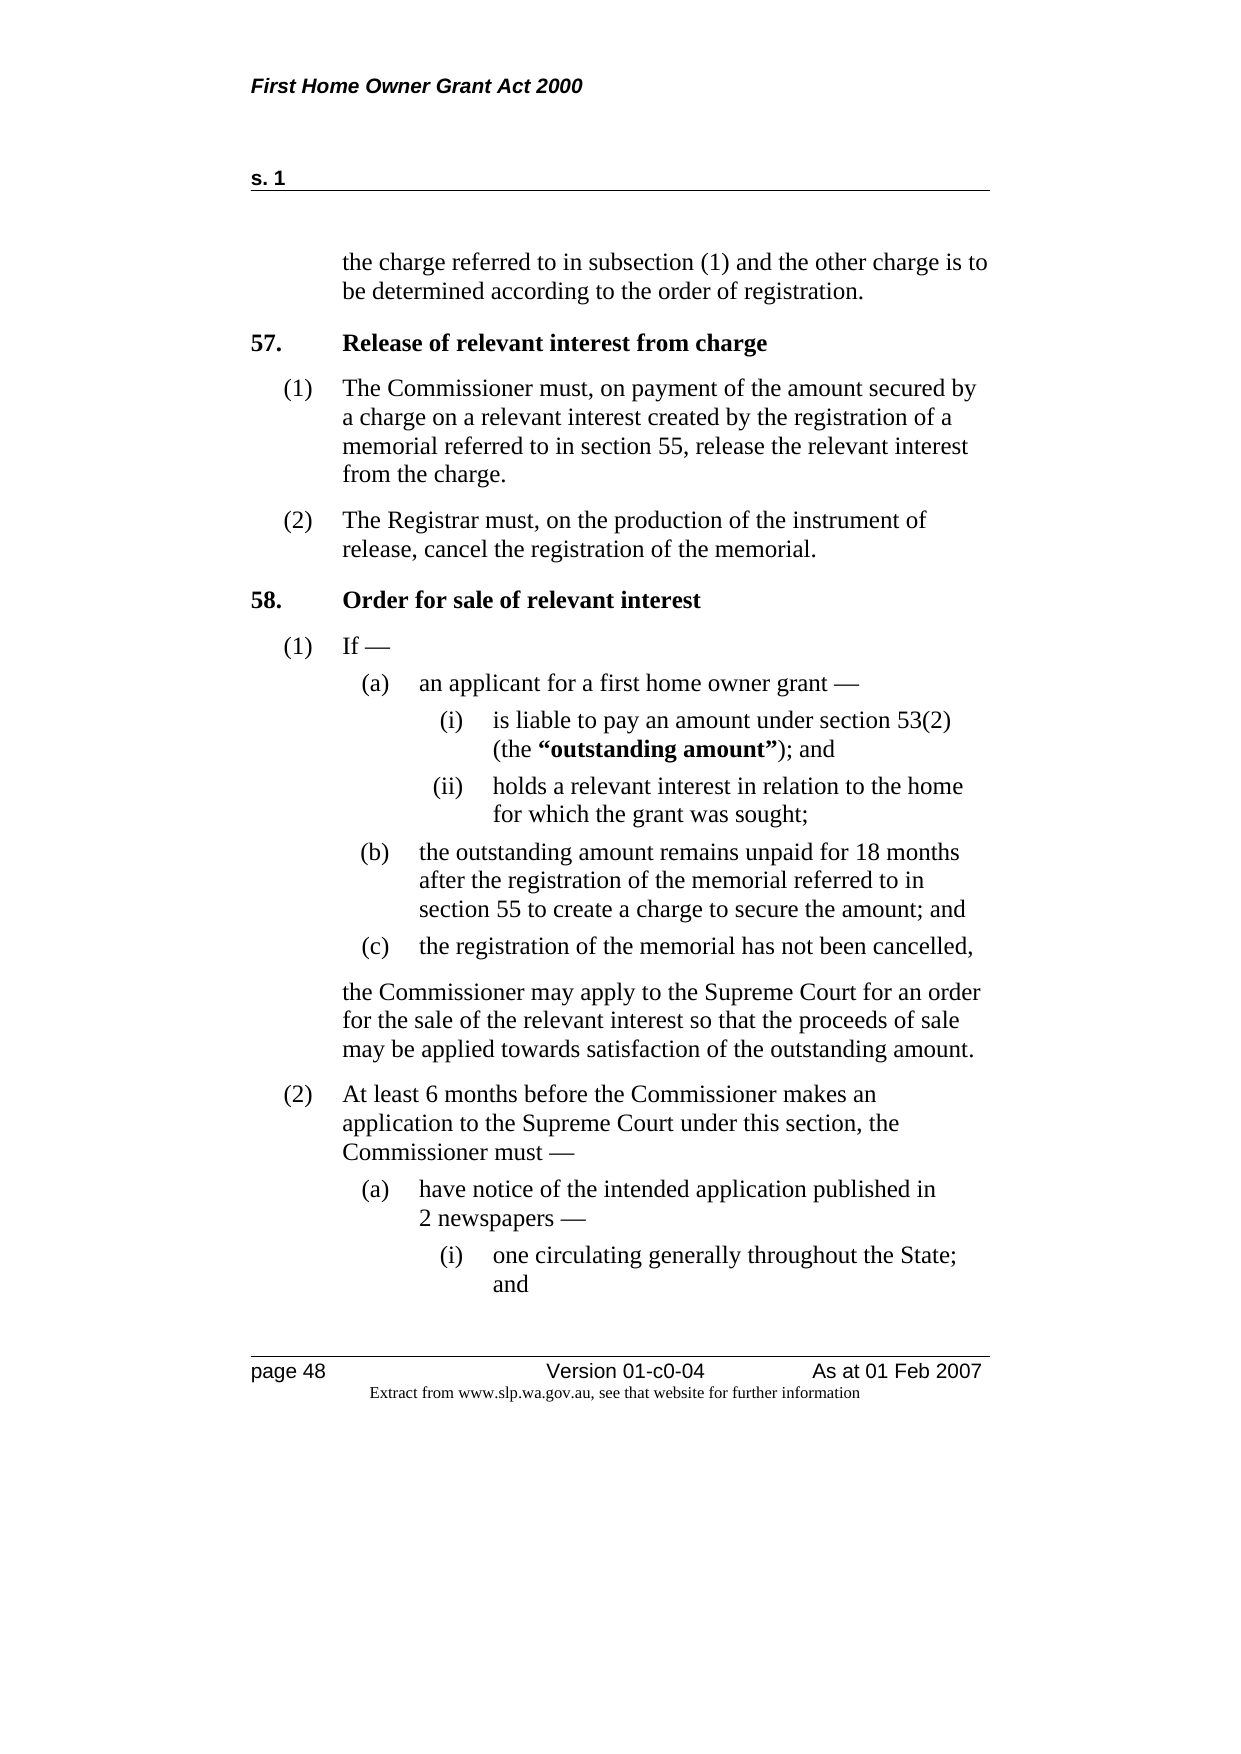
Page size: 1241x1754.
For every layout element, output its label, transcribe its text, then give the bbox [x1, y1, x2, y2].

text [251, 247, 990, 305]
text (ii) holds a relevant interest in relation to the home for which the grant was sought; [251, 771, 990, 828]
text (2) At least 6 months before the Commissioner makes an application to the Supreme Court under this section, the Commissioner must — [251, 1079, 990, 1166]
text (i) is liable to pay an amount under section 53(2) (the “outstanding amount”); and [251, 705, 990, 762]
text (i) one circulating generally throughout the State; and [251, 1240, 990, 1297]
subtitle 57. Release of relevant interest from charge [251, 328, 990, 357]
text (1) The Commissioner must, on payment of the amount secured by a charge on a relevant interest created by the registration of a memorial referred to in section 55, release the relevant interest from the charge. [251, 373, 990, 488]
text (c) the registration of the memorial has not been cancelled, [251, 931, 990, 960]
text (b) the outstanding amount remains unpaid for 18 months after the registration of the memorial referred to in section 55 to create a charge to secure the amount; and [251, 837, 990, 923]
text (a) an applicant for a first home owner grant — [251, 668, 990, 697]
text (a) have notice of the intended application published in 2 newspapers — [251, 1174, 990, 1232]
text the Commissioner may apply to the Supreme Court for an order for the sale of the relevant interest so that the proceeds of sale may be applied towards satisfaction of the outstanding amount. [251, 977, 990, 1063]
text (2) The Registrar must, on the production of the instrument of release, cancel the registration of the memorial. [251, 505, 990, 562]
subtitle 58. Order for sale of relevant interest [251, 585, 990, 614]
text (1) If — [251, 631, 990, 659]
